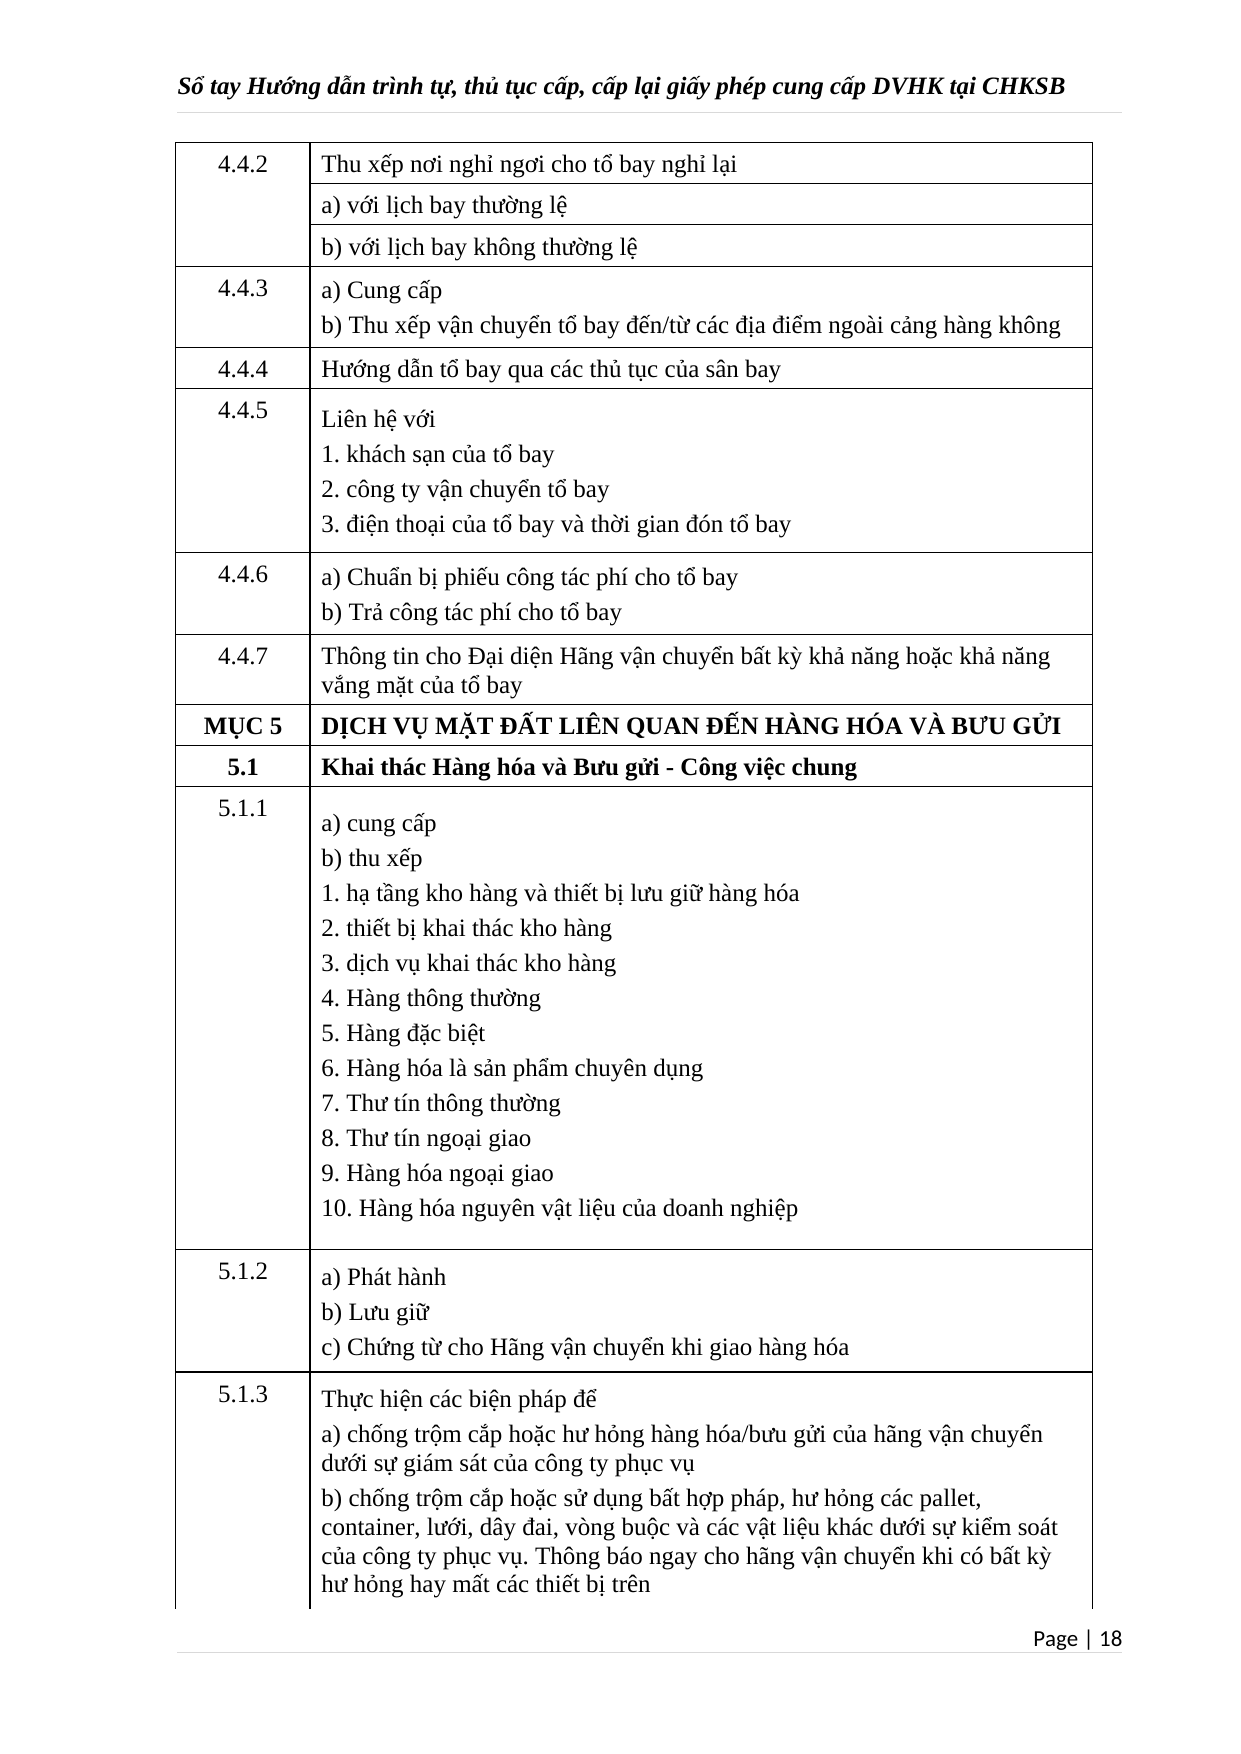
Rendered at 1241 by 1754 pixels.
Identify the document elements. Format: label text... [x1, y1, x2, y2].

table_cell 5.1.2 [176, 1250, 309, 1371]
table_cell Hướng dẫn tổ bay qua các thủ tục của sân bay [311, 348, 1092, 388]
table_cell Thực hiện các biện pháp để a) chống trộm cắp hoặc hư hỏng hàng hóa/bưu gửi của hãng vận chuyển dưới sự giám sát của công ty phục vụ b) chống trộm cắp hoặc sử dụng bất hợp pháp, hư hỏng các pallet, container, lưới, dây đai, vòng buộc và các vật liệu khác dưới sự kiểm soát của công ty phục vụ. Thông báo ngay cho hãng vận chuyển khi có bất kỳ hư hỏng hay mất các thiết bị trên [311, 1373, 1092, 1609]
table_cell b) với lịch bay không thường lệ [311, 225, 1092, 266]
table_cell Thu xếp nơi nghỉ ngơi cho tổ bay nghỉ lại [311, 143, 1092, 183]
table_cell a) Phát hành b) Lưu giữ c) Chứng từ cho Hãng vận chuyển khi giao hàng hóa [311, 1250, 1092, 1371]
table_cell 4.4.2 [176, 143, 309, 266]
table_cell MỤC 5 [176, 705, 309, 745]
table_cell 4.4.5 [176, 389, 309, 552]
table_cell 4.4.6 [176, 553, 309, 634]
table_cell DỊCH VỤ MẶT ĐẤT LIÊN QUAN ĐẾN HÀNG HÓA VÀ BƯU GỬI [311, 705, 1092, 745]
table_cell 4.4.7 [176, 635, 309, 704]
table_cell a) Chuẩn bị phiếu công tác phí cho tổ bay b) Trả công tác phí cho tổ bay [311, 553, 1092, 634]
table_cell Thông tin cho Đại diện Hãng vận chuyển bất kỳ khả năng hoặc khả năng vắng mặt của tổ bay [311, 635, 1092, 704]
table_cell 4.4.4 [176, 348, 309, 388]
table_cell Khai thác Hàng hóa và Bưu gửi - Công việc chung [311, 746, 1092, 786]
table_cell 4.4.3 [176, 267, 309, 347]
table_cell a) Cung cấp b) Thu xếp vận chuyển tổ bay đến/từ các địa điểm ngoài cảng hàng không [311, 267, 1092, 347]
table_cell 5.1.1 [176, 787, 309, 1249]
table_cell a) cung cấp b) thu xếp 1. hạ tầng kho hàng và thiết bị lưu giữ hàng hóa 2. thiết bị khai thác kho hàng 3. dịch vụ khai thác kho hàng 4. Hàng thông thường 5. Hàng đặc biệt 6. Hàng hóa là sản phẩm chuyên dụng 7. Thư tín thông thường 8. Thư tín ngoại giao 9. Hàng hóa ngoại giao 10. Hàng hóa nguyên vật liệu của doanh nghiệp [311, 787, 1092, 1249]
table_cell 5.1 [176, 746, 309, 786]
table_cell 5.1.3 [176, 1373, 309, 1609]
table_cell a) với lịch bay thường lệ [311, 184, 1092, 224]
table_cell Liên hệ với 1. khách sạn của tổ bay 2. công ty vận chuyển tổ bay 3. điện thoại của tổ bay và thời gian đón tổ bay [311, 389, 1092, 552]
